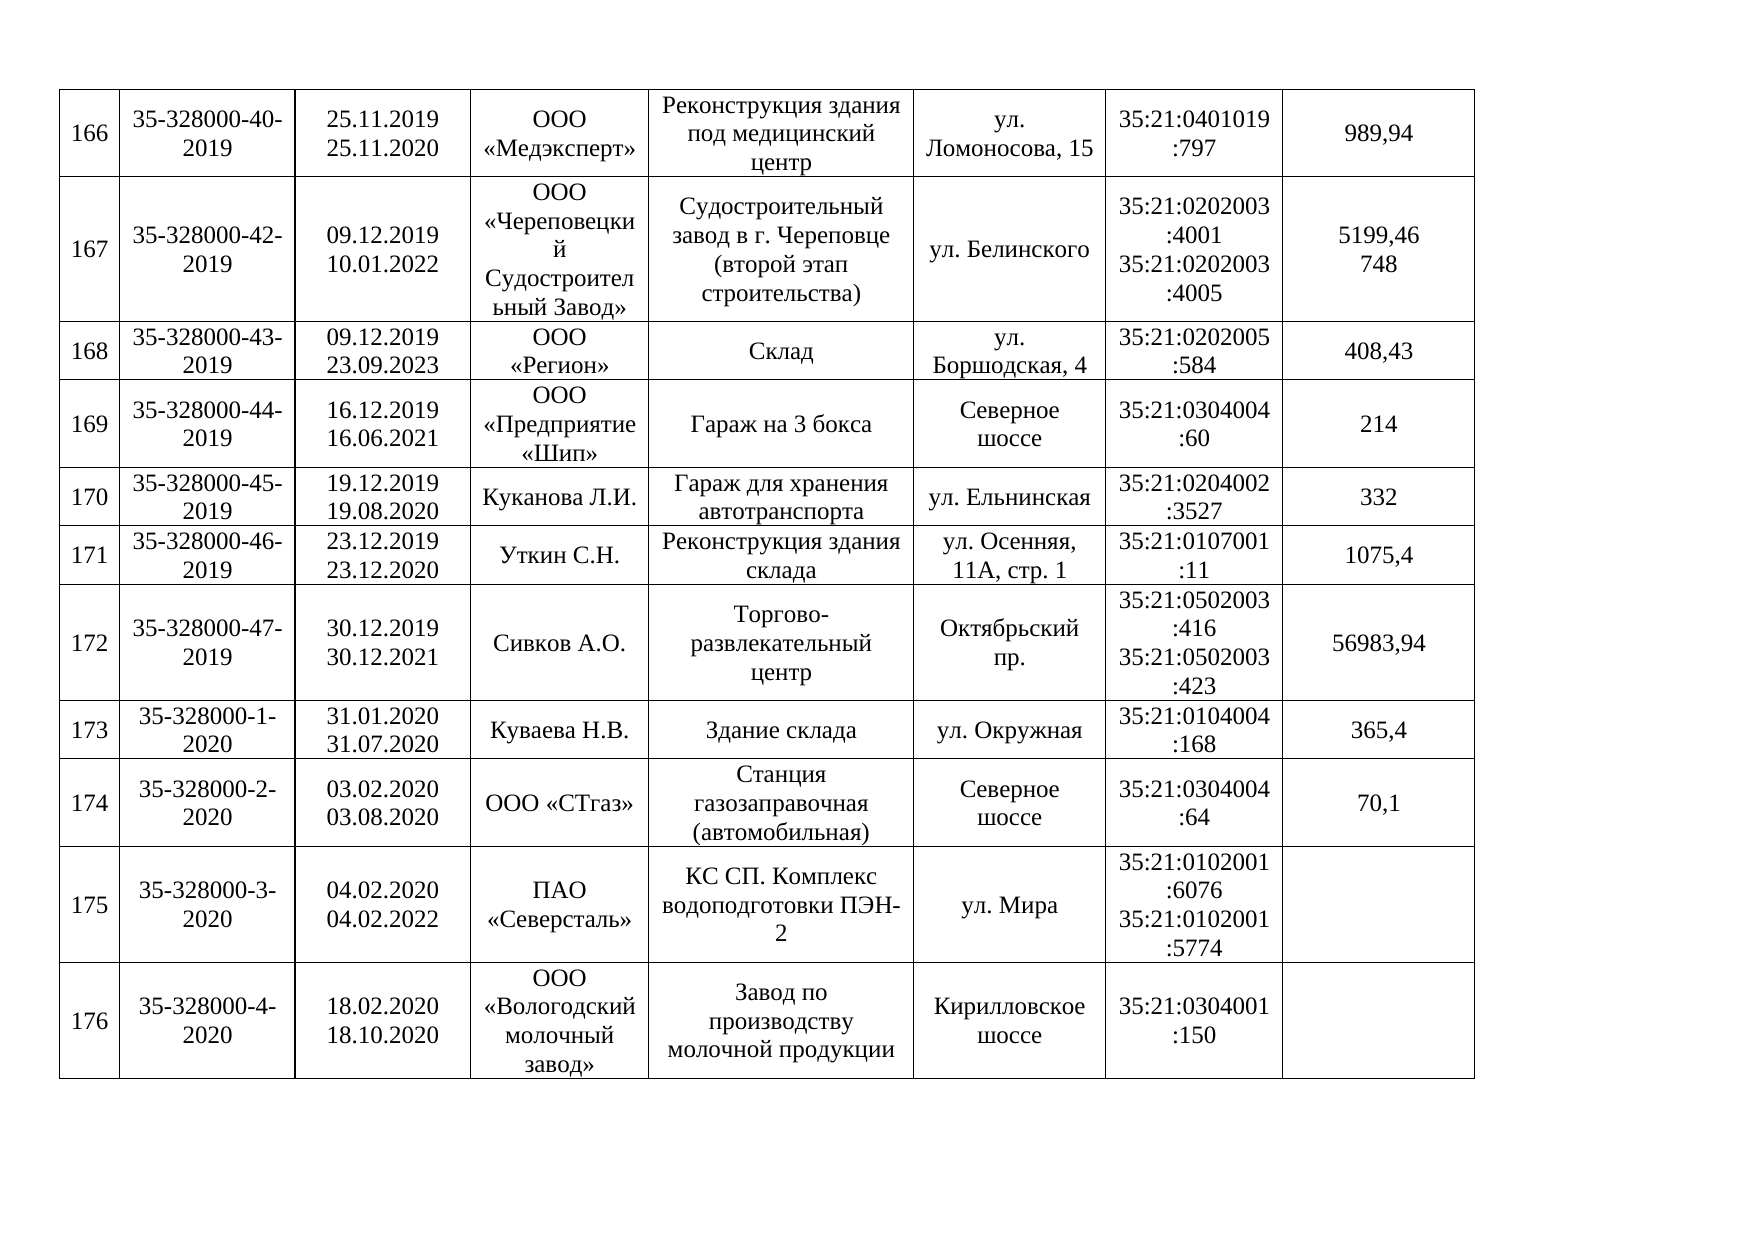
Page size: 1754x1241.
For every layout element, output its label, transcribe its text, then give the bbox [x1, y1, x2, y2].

table_cell 70,1 [1283, 759, 1474, 846]
table_cell 35:21:0102001:6076 35:21:0102001:5774 [1106, 847, 1282, 962]
table_cell 35-328000-2-2020 [120, 759, 294, 846]
table_cell 35:21:0304001:150 [1106, 963, 1282, 1078]
table_cell 18.02.2020 18.10.2020 [296, 963, 470, 1078]
table_cell 35-328000-44-2019 [120, 380, 294, 467]
table_cell Здание склада [649, 701, 913, 758]
table_cell 35:21:0304004:60 [1106, 380, 1282, 467]
table_cell 175 [60, 847, 119, 962]
table_cell ул. Ельнинская [914, 468, 1105, 525]
table_cell ООО «СТгаз» [471, 759, 648, 846]
table_cell ООО «Предприятие «Шип» [471, 380, 648, 467]
table_cell 35:21:0104004:168 [1106, 701, 1282, 758]
table_cell ул. Осенняя, 11А, стр. 1 [914, 526, 1105, 584]
table_cell Кирилловское шоссе [914, 963, 1105, 1078]
table_cell ООО «Череповецкий Судостроительный Завод» [471, 177, 648, 321]
table_cell 35-328000-46-2019 [120, 526, 294, 584]
table_cell ул. Мира [914, 847, 1105, 962]
table_cell Куваева Н.В. [471, 701, 648, 758]
table_cell Реконструкция здания склада [649, 526, 913, 584]
table_cell 173 [60, 701, 119, 758]
table_cell 31.01.2020 31.07.2020 [296, 701, 470, 758]
table_cell Склад [649, 322, 913, 379]
table_cell 30.12.2019 30.12.2021 [296, 585, 470, 700]
table_cell ООО «Вологодский молочный завод» [471, 963, 648, 1078]
table_cell Завод по производству молочной продукции [649, 963, 913, 1078]
table_cell ПАО «Северсталь» [471, 847, 648, 962]
table_cell 171 [60, 526, 119, 584]
table_cell 176 [60, 963, 119, 1078]
table_cell 03.02.2020 03.08.2020 [296, 759, 470, 846]
table_cell 35:21:0502003:416 35:21:0502003:423 [1106, 585, 1282, 700]
table_cell Куканова Л.И. [471, 468, 648, 525]
table_cell [1283, 963, 1474, 1078]
table_cell 35:21:0204002:3527 [1106, 468, 1282, 525]
table_cell ООО «Регион» [471, 322, 648, 379]
table_cell 35-328000-40-2019 [120, 90, 294, 176]
table_cell 23.12.2019 23.12.2020 [296, 526, 470, 584]
table_cell 365,4 [1283, 701, 1474, 758]
table_cell 166 [60, 90, 119, 176]
table_cell 408,43 [1283, 322, 1474, 379]
table_cell 170 [60, 468, 119, 525]
table_cell 214 [1283, 380, 1474, 467]
table_cell 16.12.2019 16.06.2021 [296, 380, 470, 467]
table_cell 35-328000-45-2019 [120, 468, 294, 525]
table_cell 35-328000-3-2020 [120, 847, 294, 962]
table_cell 989,94 [1283, 90, 1474, 176]
table_cell 35-328000-43-2019 [120, 322, 294, 379]
table_cell 35:21:0202003:4001 35:21:0202003:4005 [1106, 177, 1282, 321]
table_cell Торгово-развлекательный центр [649, 585, 913, 700]
table_cell Октябрьский пр. [914, 585, 1105, 700]
table_cell 167 [60, 177, 119, 321]
table_cell Сивков А.О. [471, 585, 648, 700]
table_cell 35:21:0401019:797 [1106, 90, 1282, 176]
table_cell 174 [60, 759, 119, 846]
table_cell 35-328000-42-2019 [120, 177, 294, 321]
table_cell 09.12.2019 10.01.2022 [296, 177, 470, 321]
table_cell КС СП. Комплекс водоподготовки ПЭН-2 [649, 847, 913, 962]
table_cell 35:21:0202005:584 [1106, 322, 1282, 379]
table_cell 35-328000-4-2020 [120, 963, 294, 1078]
table_cell 172 [60, 585, 119, 700]
table_cell 35:21:0304004:64 [1106, 759, 1282, 846]
table_cell 332 [1283, 468, 1474, 525]
table_cell 35-328000-47-2019 [120, 585, 294, 700]
table_cell Северное шоссе [914, 380, 1105, 467]
table_cell ул. Белинского [914, 177, 1105, 321]
table_cell Уткин С.Н. [471, 526, 648, 584]
table_cell Судостроительный завод в г. Череповце (второй этап строительства) [649, 177, 913, 321]
table_cell ООО «Медэксперт» [471, 90, 648, 176]
table_cell Гараж на 3 бокса [649, 380, 913, 467]
table_cell 35:21:0107001:11 [1106, 526, 1282, 584]
table_cell [1283, 847, 1474, 962]
table_cell 19.12.2019 19.08.2020 [296, 468, 470, 525]
table_cell Северное шоссе [914, 759, 1105, 846]
table_cell Гараж для хранения автотранспорта [649, 468, 913, 525]
table_cell Станция газозаправочная (автомобильная) [649, 759, 913, 846]
table_cell ул. Боршодская, 4 [914, 322, 1105, 379]
table_cell 1075,4 [1283, 526, 1474, 584]
table_cell 168 [60, 322, 119, 379]
table_cell 04.02.2020 04.02.2022 [296, 847, 470, 962]
table_cell 25.11.2019 25.11.2020 [296, 90, 470, 176]
table_cell 5199,46 748 [1283, 177, 1474, 321]
table_cell 169 [60, 380, 119, 467]
table_cell 35-328000-1-2020 [120, 701, 294, 758]
table_cell Реконструкция здания под медицинский центр [649, 90, 913, 176]
table_cell ул. Ломоносова, 15 [914, 90, 1105, 176]
table_cell 09.12.2019 23.09.2023 [296, 322, 470, 379]
table_cell ул. Окружная [914, 701, 1105, 758]
table_cell 56983,94 [1283, 585, 1474, 700]
